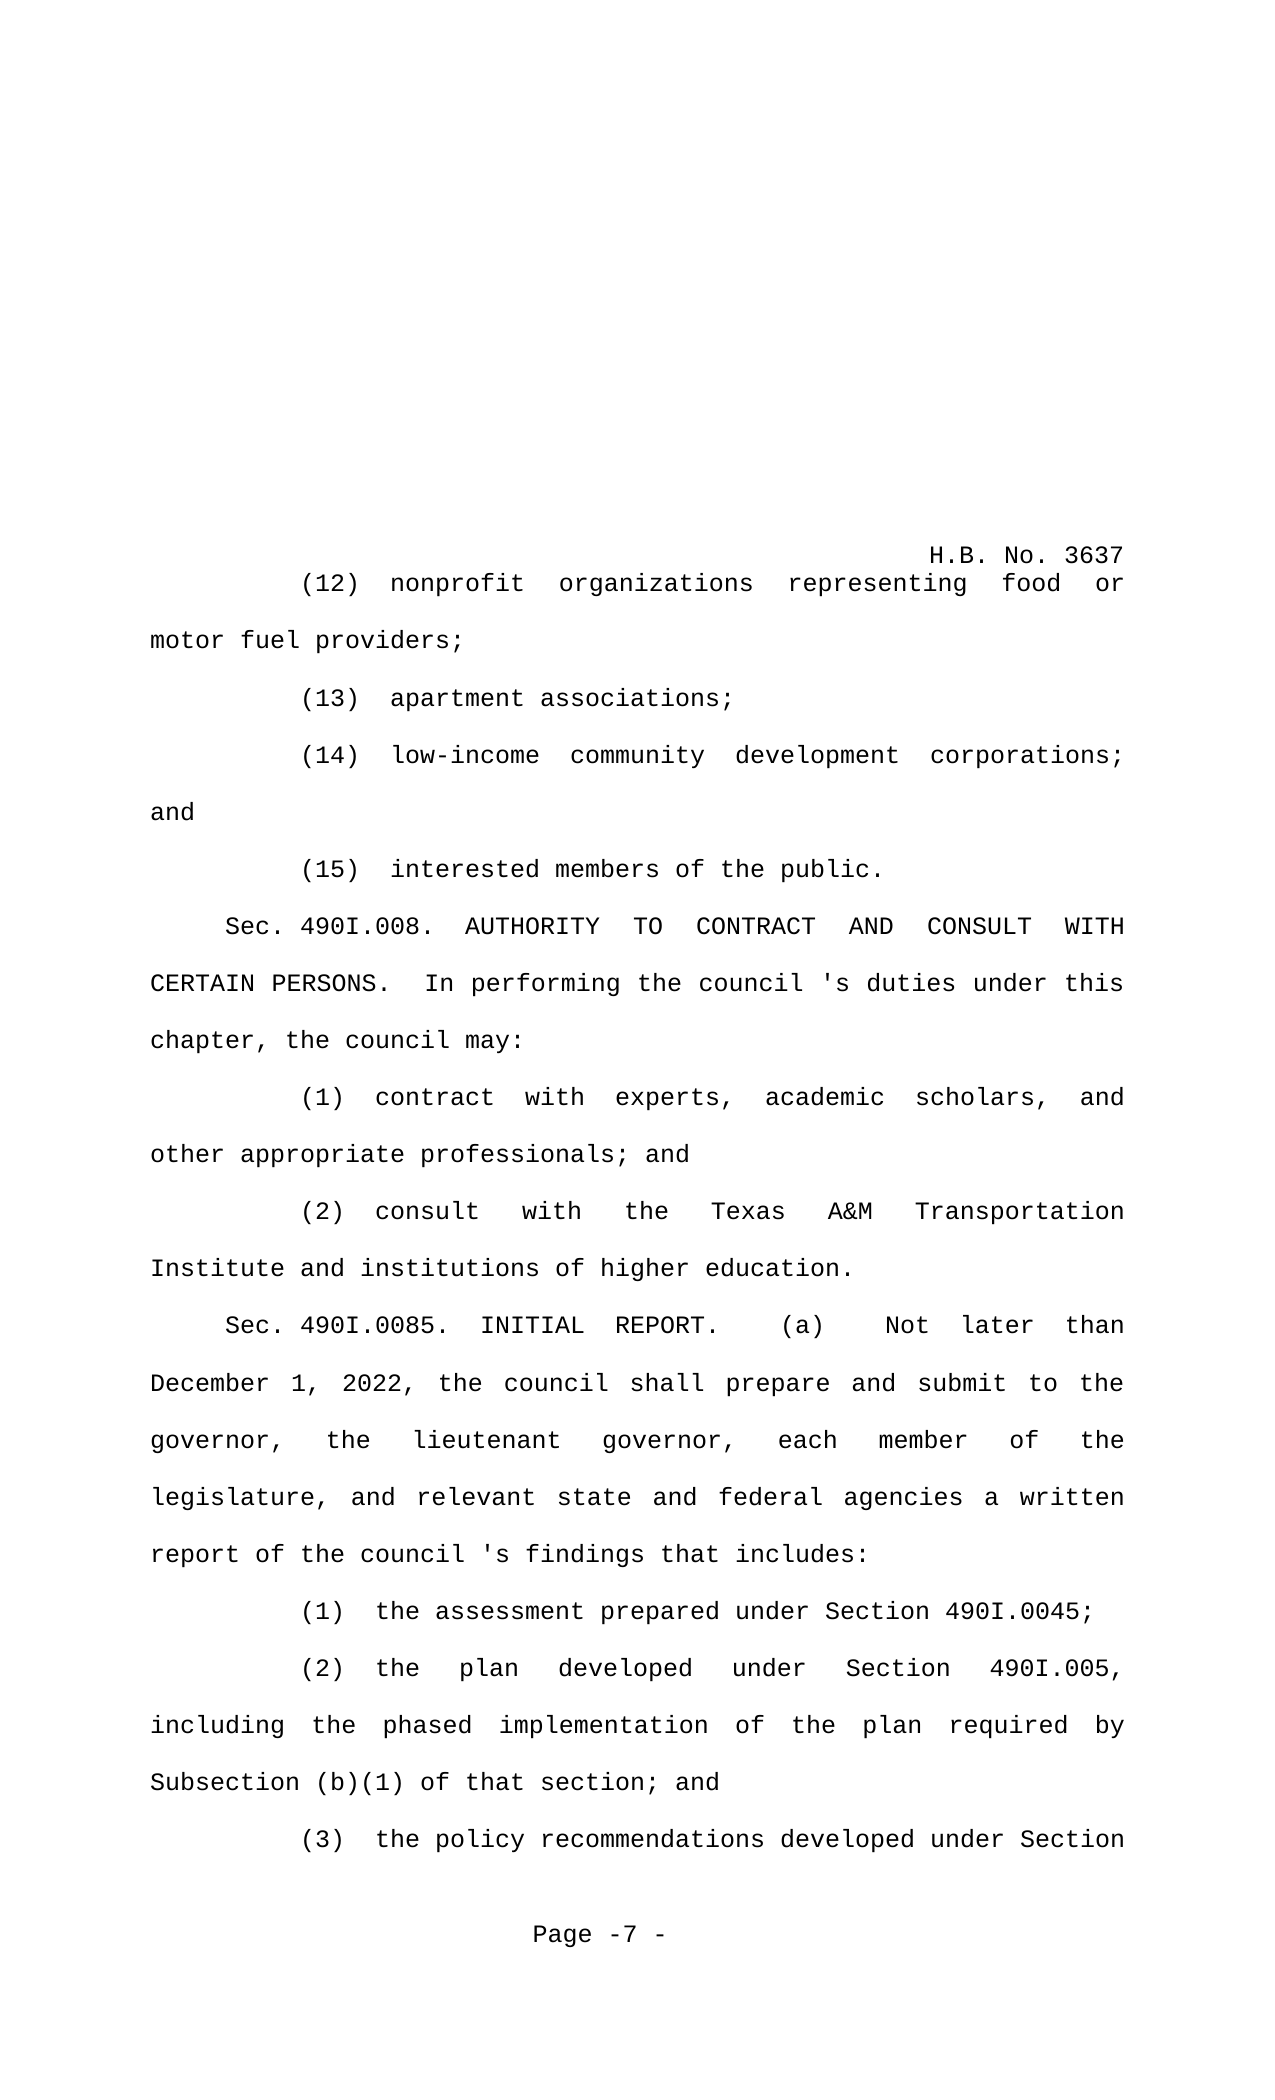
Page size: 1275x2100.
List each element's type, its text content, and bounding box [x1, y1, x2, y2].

text Sec. 490I.008. AUTHORITY TO CONTRACT AND CONSULT WITH CERTAIN PERSONS. In performing the council 's duties under this chapter, the council may: [150, 913, 1125, 1056]
text (2) the plan developed under Section 490I.005, including the phased implementation of the plan required by Subsection (b)(1) of that section; and [150, 1655, 1125, 1798]
text (12) nonprofit organizations representing food or motor fuel providers; [150, 571, 1125, 656]
text (1) contract with experts, academic scholars, and other appropriate professionals; and [150, 1084, 1125, 1170]
text (13) apartment associations; [150, 685, 1125, 713]
text (1) the assessment prepared under Section 490I.0045; [150, 1598, 1125, 1627]
text (14) low-income community development corporations; and [150, 742, 1125, 828]
text (2) consult with the Texas A&M Transportation Institute and institutions of higher education. [150, 1199, 1125, 1284]
text Sec. 490I.0085. INITIAL REPORT. (a) Not later than December 1, 2022, the council shall prepare and submit to the governor, the lieutenant governor, each member of the legislature, and relevant state and federal agencies a written report of the council 's findings that includes: [150, 1313, 1125, 1570]
text (15) interested members of the public. [150, 856, 1125, 885]
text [150, 1827, 1125, 1855]
